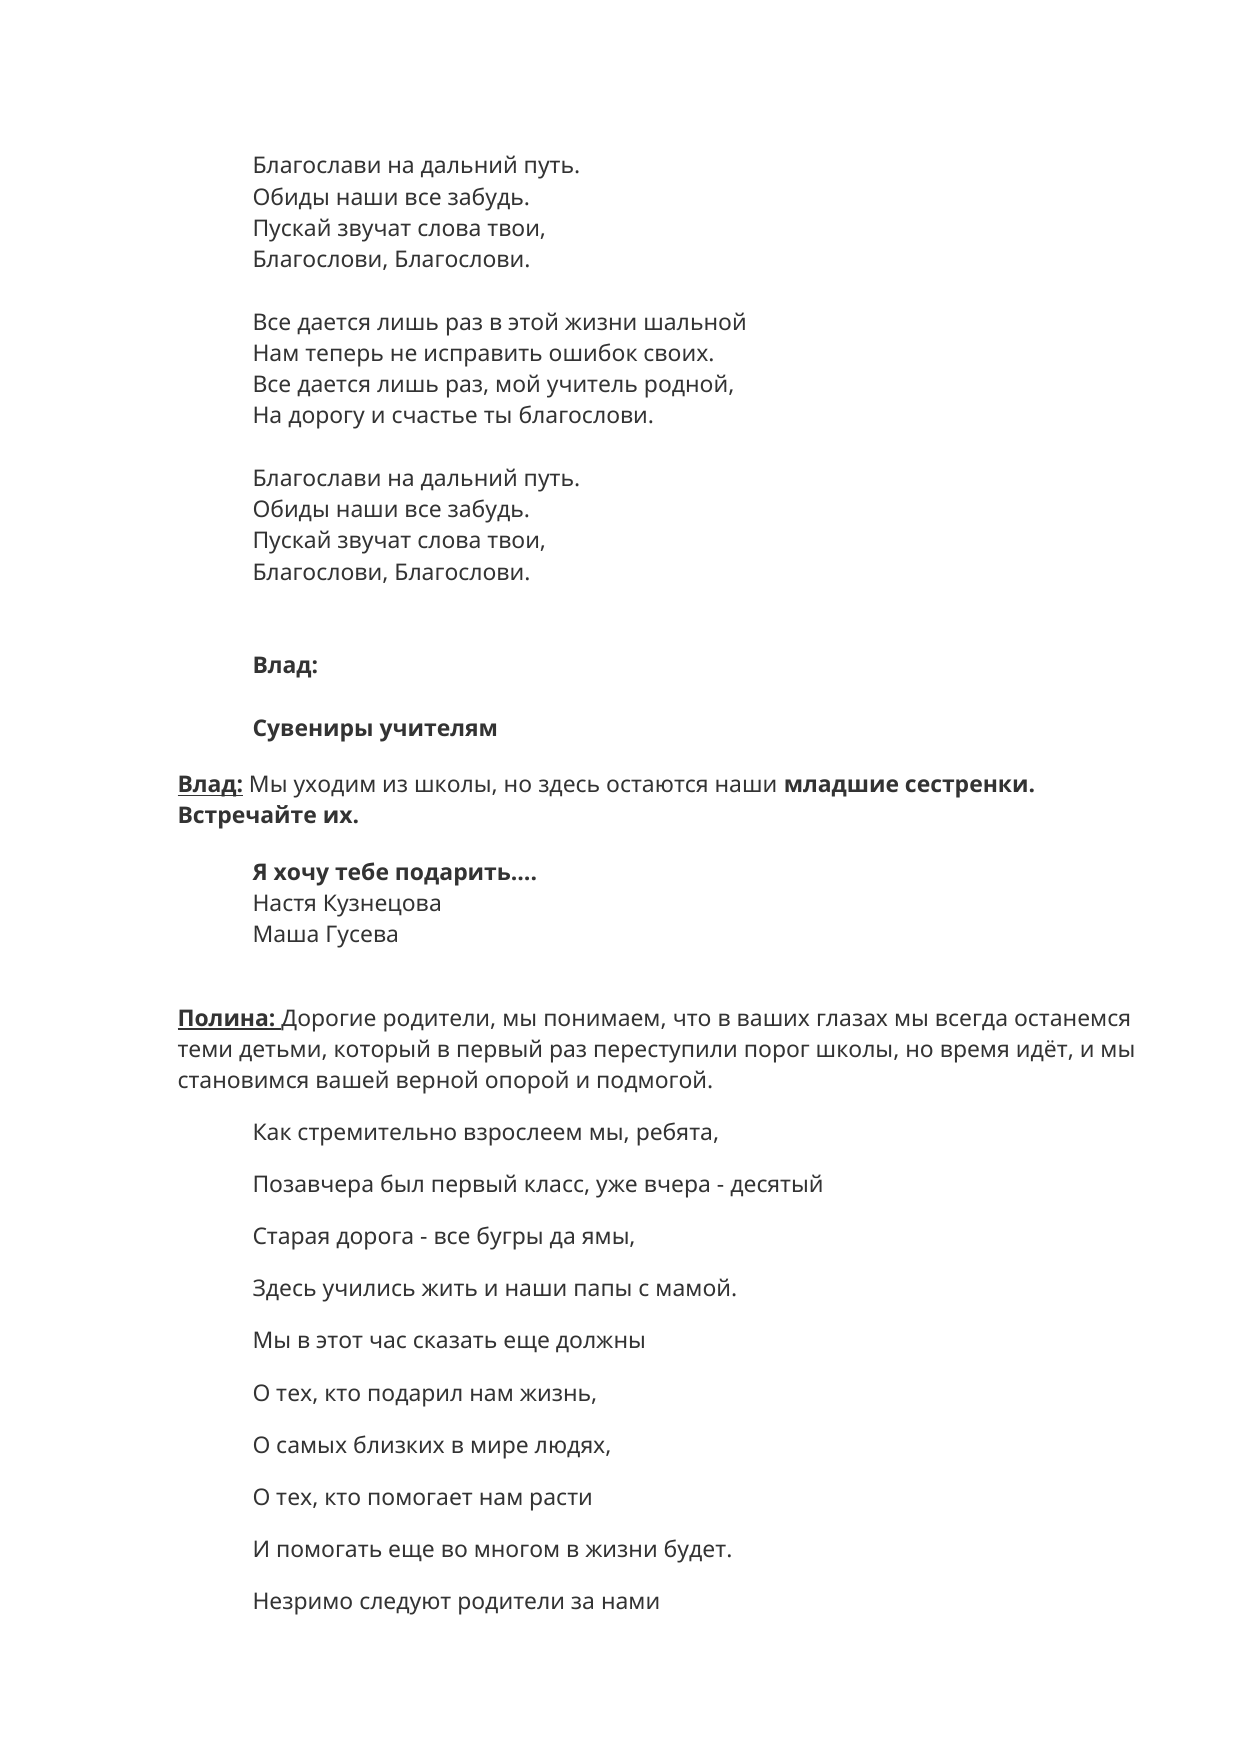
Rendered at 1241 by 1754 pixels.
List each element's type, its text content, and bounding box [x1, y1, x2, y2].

text Благослови, Благослови. [252, 243, 1152, 274]
text Все дается лишь раз, мой учитель родной, [252, 368, 1152, 399]
text Благослови, Благослови. [252, 556, 1152, 587]
text Настя Кузнецова [252, 887, 1152, 918]
text Полина: Дорогие родители, мы понимаем, что в ваших глазах мы всегда останемся теми детьми, который в первый раз переступили порог школы, но время идёт, и мы становимся вашей верной опорой и подмогой. [177, 1001, 1152, 1095]
text Позавчера был первый класс, уже вчера - десятый [252, 1168, 1152, 1199]
text О самых близких в мире людях, [252, 1428, 1152, 1460]
text И помогать еще во многом в жизни будет. [252, 1533, 1152, 1564]
text Сувениры учителям [252, 712, 1152, 743]
text Благослави на дальний путь. [252, 149, 1152, 181]
text О тех, кто помогает нам расти [252, 1481, 1152, 1512]
text Здесь учились жить и наши папы с мамой. [252, 1272, 1152, 1303]
text Мы в этот час сказать еще должны [252, 1324, 1152, 1356]
text Старая дорога - все бугры да ямы, [252, 1220, 1152, 1251]
text Все дается лишь раз в этой жизни шальной [252, 306, 1152, 337]
text Пускай звучат слова твои, [252, 212, 1152, 243]
text Как стремительно взрослеем мы, ребята, [252, 1116, 1152, 1147]
text На дорогу и счастье ты благослови. [252, 399, 1152, 431]
text Влад: [252, 649, 1152, 681]
text Обиды наши все забудь. [252, 181, 1152, 212]
text Обиды наши все забудь. [252, 493, 1152, 524]
text Пускай звучат слова твои, [252, 524, 1152, 556]
text Я хочу тебе подарить…. [252, 856, 1152, 887]
text Нам теперь не исправить ошибок своих. [252, 337, 1152, 368]
text Маша Гусева [252, 918, 1152, 949]
text О тех, кто подарил нам жизнь, [252, 1376, 1152, 1408]
text Незримо следуют родители за нами [252, 1585, 1152, 1616]
text Благослави на дальний путь. [252, 462, 1152, 493]
text Влад: Мы уходим из школы, но здесь остаются наши младшие сестренки. Встречайте их. [177, 768, 1152, 831]
